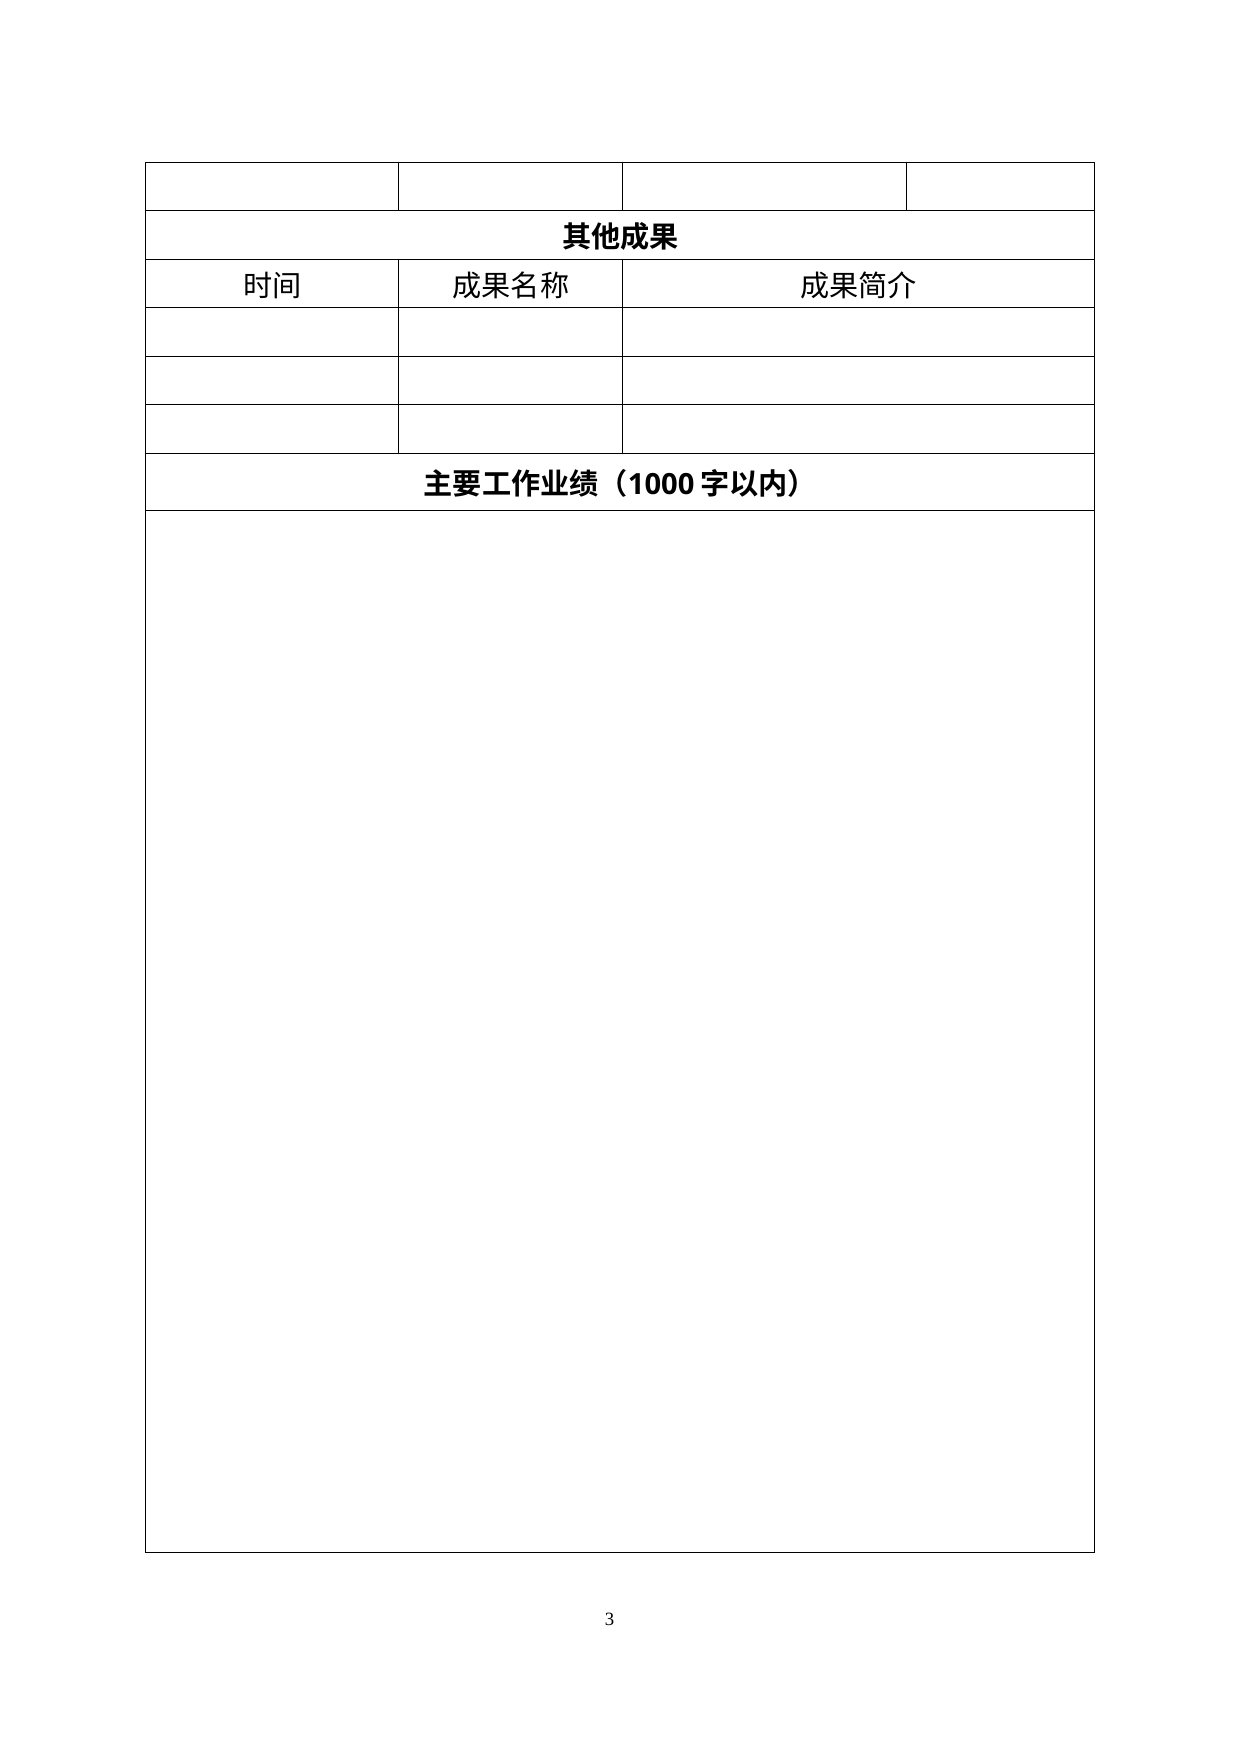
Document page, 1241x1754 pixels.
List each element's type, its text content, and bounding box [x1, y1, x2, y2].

table_cell [146, 357, 398, 404]
table_cell [623, 405, 1094, 453]
table_cell [623, 163, 906, 210]
table_cell [907, 163, 1094, 210]
table_cell [399, 163, 622, 210]
table_cell 成果名称 [399, 260, 622, 307]
table_cell [146, 511, 1094, 1552]
table_cell 其他成果 [146, 211, 1094, 259]
table_cell [623, 308, 1094, 356]
table_cell 成果简介 [623, 260, 1094, 307]
table_cell [146, 405, 398, 453]
table_cell 时间 [146, 260, 398, 307]
table_cell [399, 357, 622, 404]
table_cell [146, 163, 398, 210]
table_cell [146, 308, 398, 356]
table_cell [399, 308, 622, 356]
table_cell [623, 357, 1094, 404]
table_cell 主要工作业绩（1000字以内） [146, 454, 1094, 509]
table_cell [399, 405, 622, 453]
